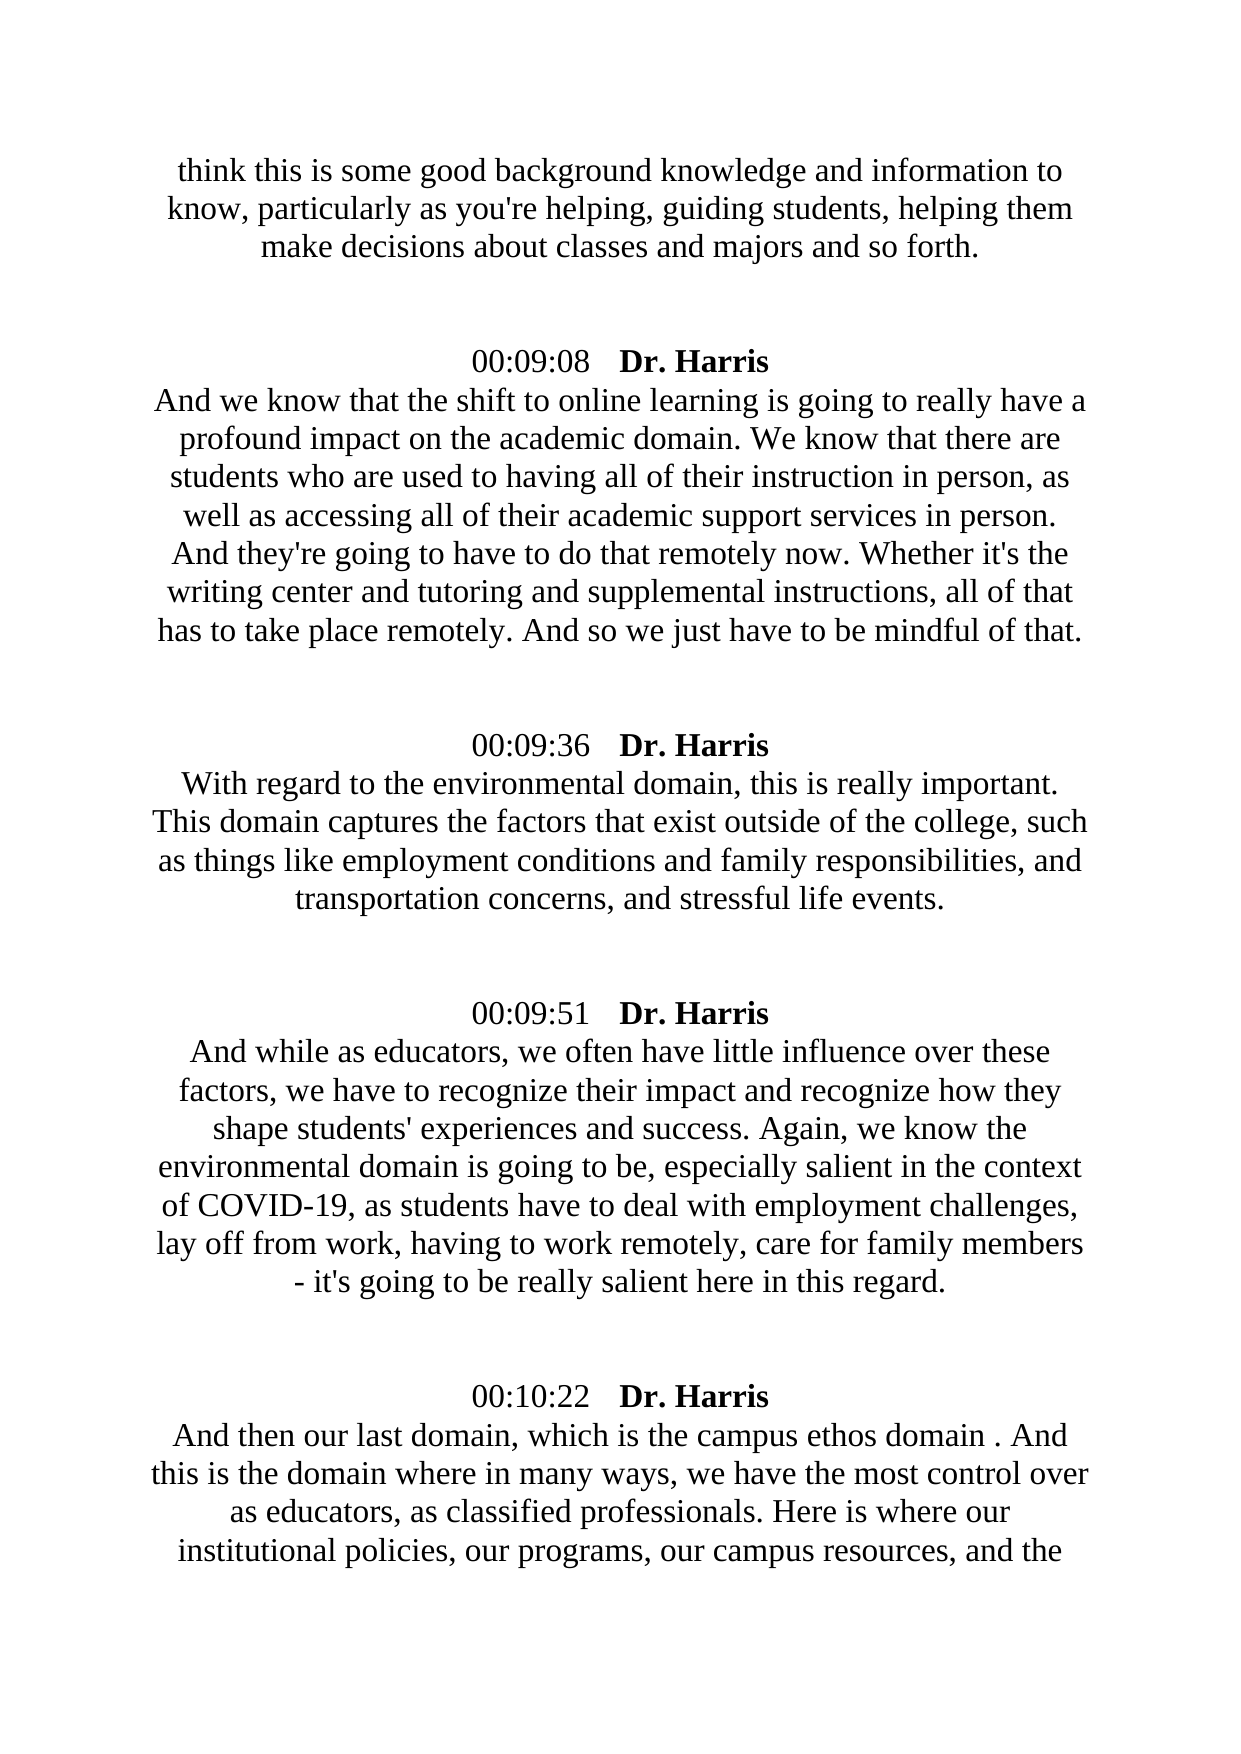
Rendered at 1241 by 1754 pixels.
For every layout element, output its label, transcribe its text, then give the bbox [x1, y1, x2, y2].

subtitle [150, 150, 1090, 303]
subtitle And while as educators, we often have little influence over these factors, we have to recognize their impact and recognize how they shape students' experiences and success. Again, we know the environmental domain is going to be, especially salient in the context of COVID-19, as students have to deal with employment challenges, lay off from work, having to work remotely, care for family members - it's going to be really salient here in this regard. [150, 1032, 1090, 1338]
subtitle 00:09:36 Dr. Harris [150, 725, 1090, 763]
subtitle And we know that the shift to online learning is going to really have a profound impact on the academic domain. We know that there are students who are used to having all of their instruction in person, as well as accessing all of their academic support services in person. And they're going to have to do that remotely now. Whether it's the writing center and tutoring and supplemental instructions, all of that has to take place remotely. And so we just have to be mindful of that. [150, 380, 1090, 687]
subtitle 00:09:51 Dr. Harris [150, 993, 1090, 1032]
subtitle With regard to the environmental domain, this is really important. This domain captures the factors that exist outside of the college, such as things like employment conditions and family responsibilities, and transportation concerns, and stressful life events. [150, 763, 1090, 955]
subtitle 00:09:08 Dr. Harris [150, 342, 1090, 380]
subtitle 00:10:22 Dr. Harris [150, 1377, 1090, 1415]
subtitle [150, 1415, 1090, 1568]
